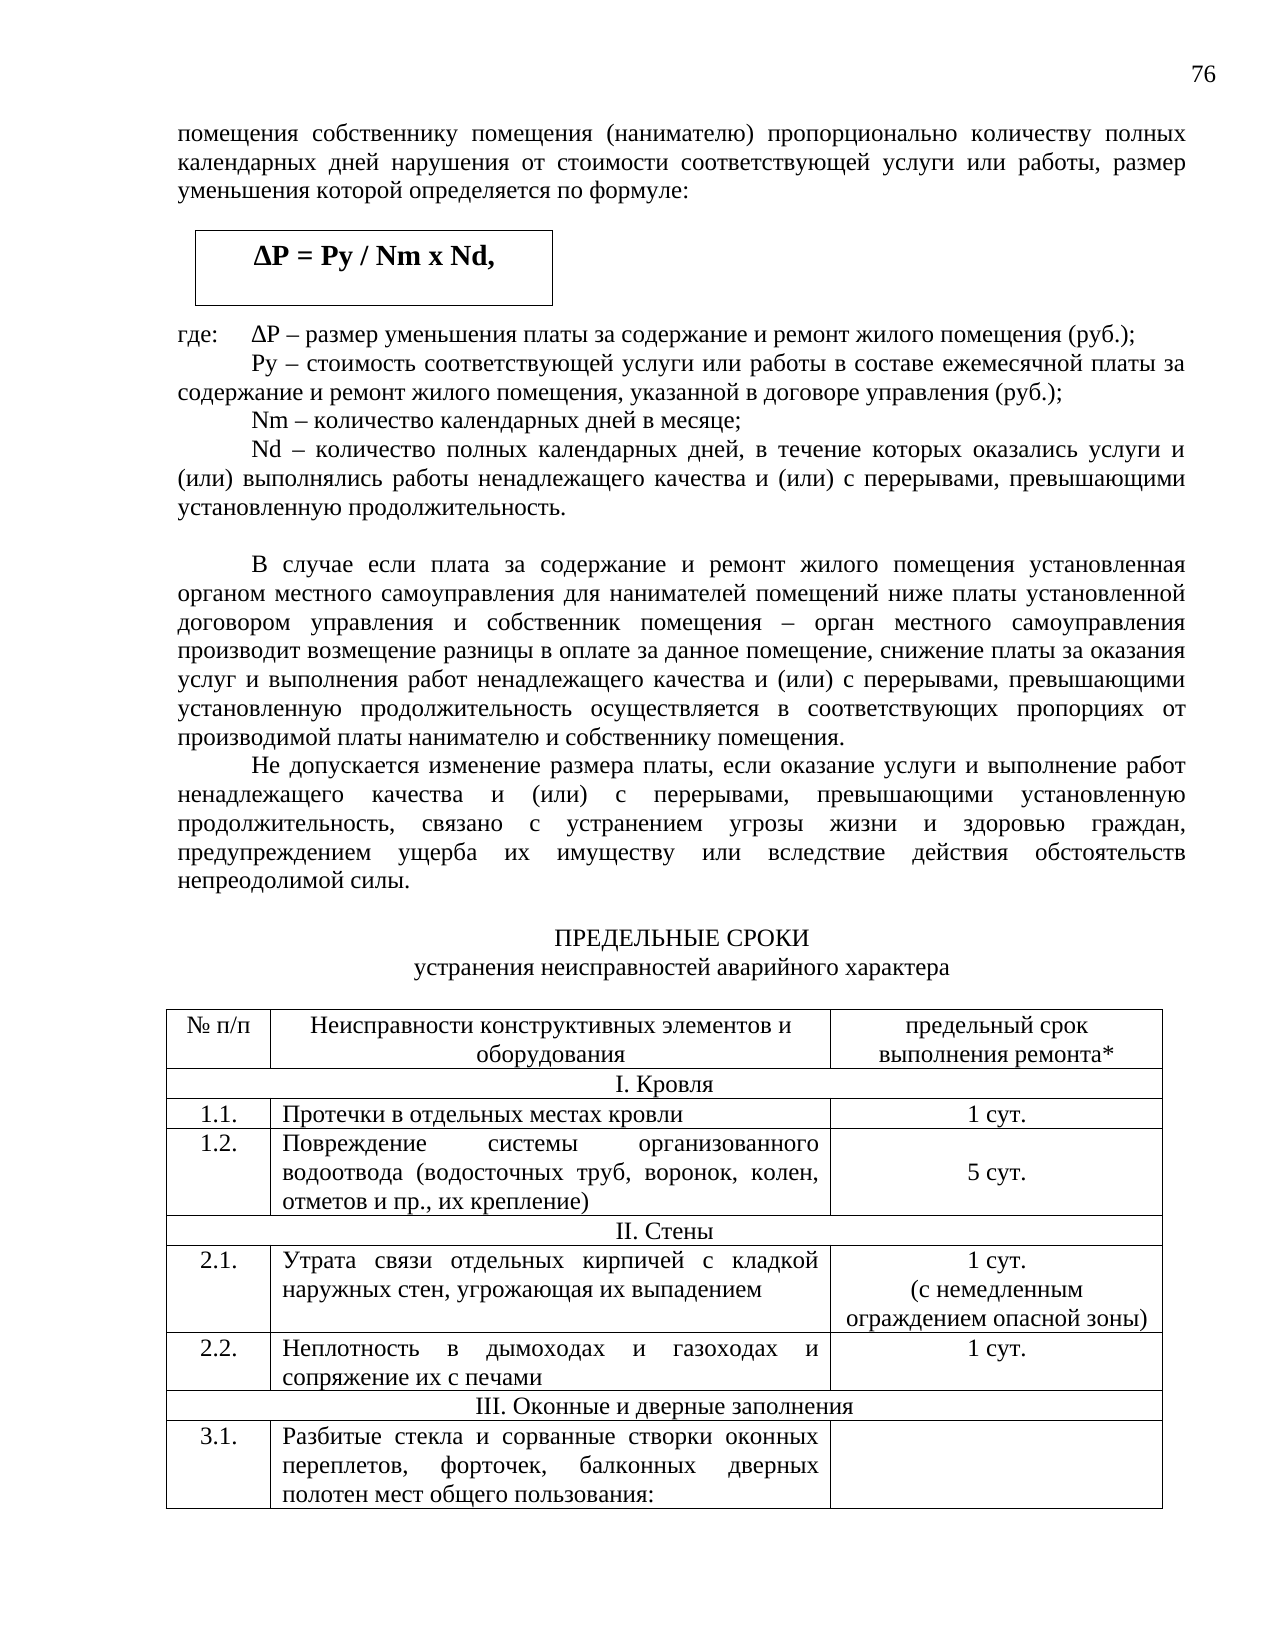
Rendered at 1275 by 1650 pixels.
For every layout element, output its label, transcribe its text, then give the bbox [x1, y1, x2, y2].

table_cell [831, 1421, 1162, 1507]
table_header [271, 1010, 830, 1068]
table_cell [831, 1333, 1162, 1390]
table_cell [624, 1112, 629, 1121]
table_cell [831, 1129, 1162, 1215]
text Не допускается изменение размера платы, если оказание услуги и выполнение работ ненадлежащего качества и (или) с перерывами, превышающими установленную продолжительность, связано с устранением угрозы жизни и здоровью граждан, предупреждением ущерба их имуществу или вследствие действия обстоятельств непреодолимой силы. [177, 751, 1186, 894]
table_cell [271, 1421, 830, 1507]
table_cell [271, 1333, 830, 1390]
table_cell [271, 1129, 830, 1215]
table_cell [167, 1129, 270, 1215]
text Nd – количество полных календарных дней, в течение которых оказались услуги и (или) выполнялись работы ненадлежащего качества и (или) с перерывами, превышающими установленную продолжительность. [177, 434, 1186, 521]
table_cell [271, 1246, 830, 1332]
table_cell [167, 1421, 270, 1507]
text Nm – количество календарных дней в месяце; [177, 406, 1186, 434]
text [177, 118, 1186, 204]
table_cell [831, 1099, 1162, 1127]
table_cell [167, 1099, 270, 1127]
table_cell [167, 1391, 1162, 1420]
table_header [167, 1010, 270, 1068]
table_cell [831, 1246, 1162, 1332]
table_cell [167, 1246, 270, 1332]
text где: ∆P – размер уменьшения платы за содержание и ремонт жилого помещения (руб.); [177, 319, 1186, 348]
text Py – стоимость соответствующей услуги или работы в составе ежемесячной платы за содержание и ремонт жилого помещения, указанной в договоре управления (руб.); [177, 348, 1186, 406]
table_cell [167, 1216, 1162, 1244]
text В случае если плата за содержание и ремонт жилого помещения установленная органом местного самоуправления для нанимателей помещений ниже платы установленной договором управления и собственник помещения – орган местного самоуправления производит возмещение разницы в оплате за данное помещение, снижение платы за оказания услуг и выполнения работ ненадлежащего качества и (или) с перерывами, превышающими установленную продолжительность осуществляется в соответствующих пропорциях от производимой платы нанимателю и собственнику помещения. [177, 549, 1186, 751]
text ПРЕДЕЛЬНЫЕ СРОКИ [177, 923, 1186, 952]
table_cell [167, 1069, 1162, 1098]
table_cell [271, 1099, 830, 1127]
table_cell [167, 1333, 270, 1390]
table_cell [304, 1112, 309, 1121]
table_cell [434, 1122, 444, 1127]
text устранения неисправностей аварийного характера [177, 952, 1186, 981]
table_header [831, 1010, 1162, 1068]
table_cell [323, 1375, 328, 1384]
